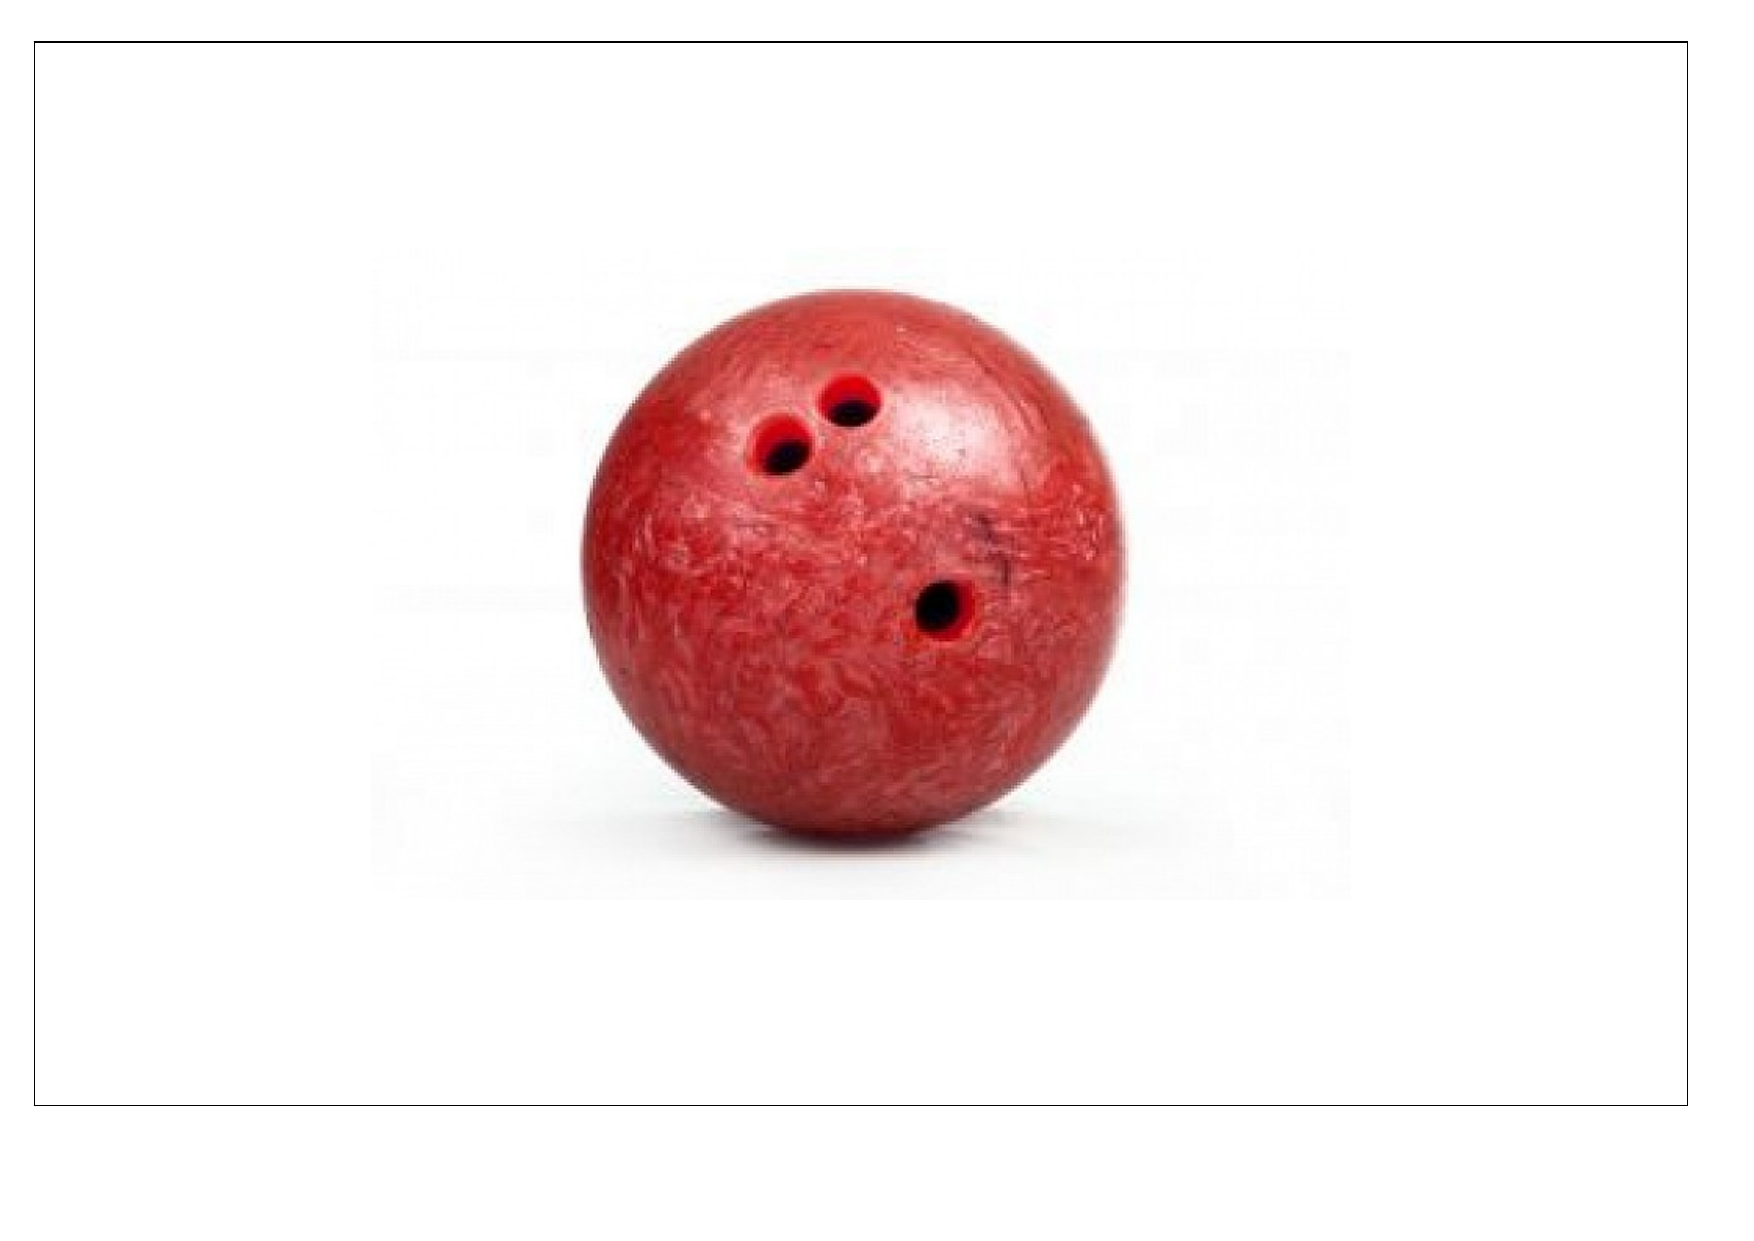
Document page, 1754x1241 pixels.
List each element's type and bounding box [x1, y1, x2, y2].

picture [371, 247, 1351, 900]
table_cell [35, 43, 1687, 1104]
